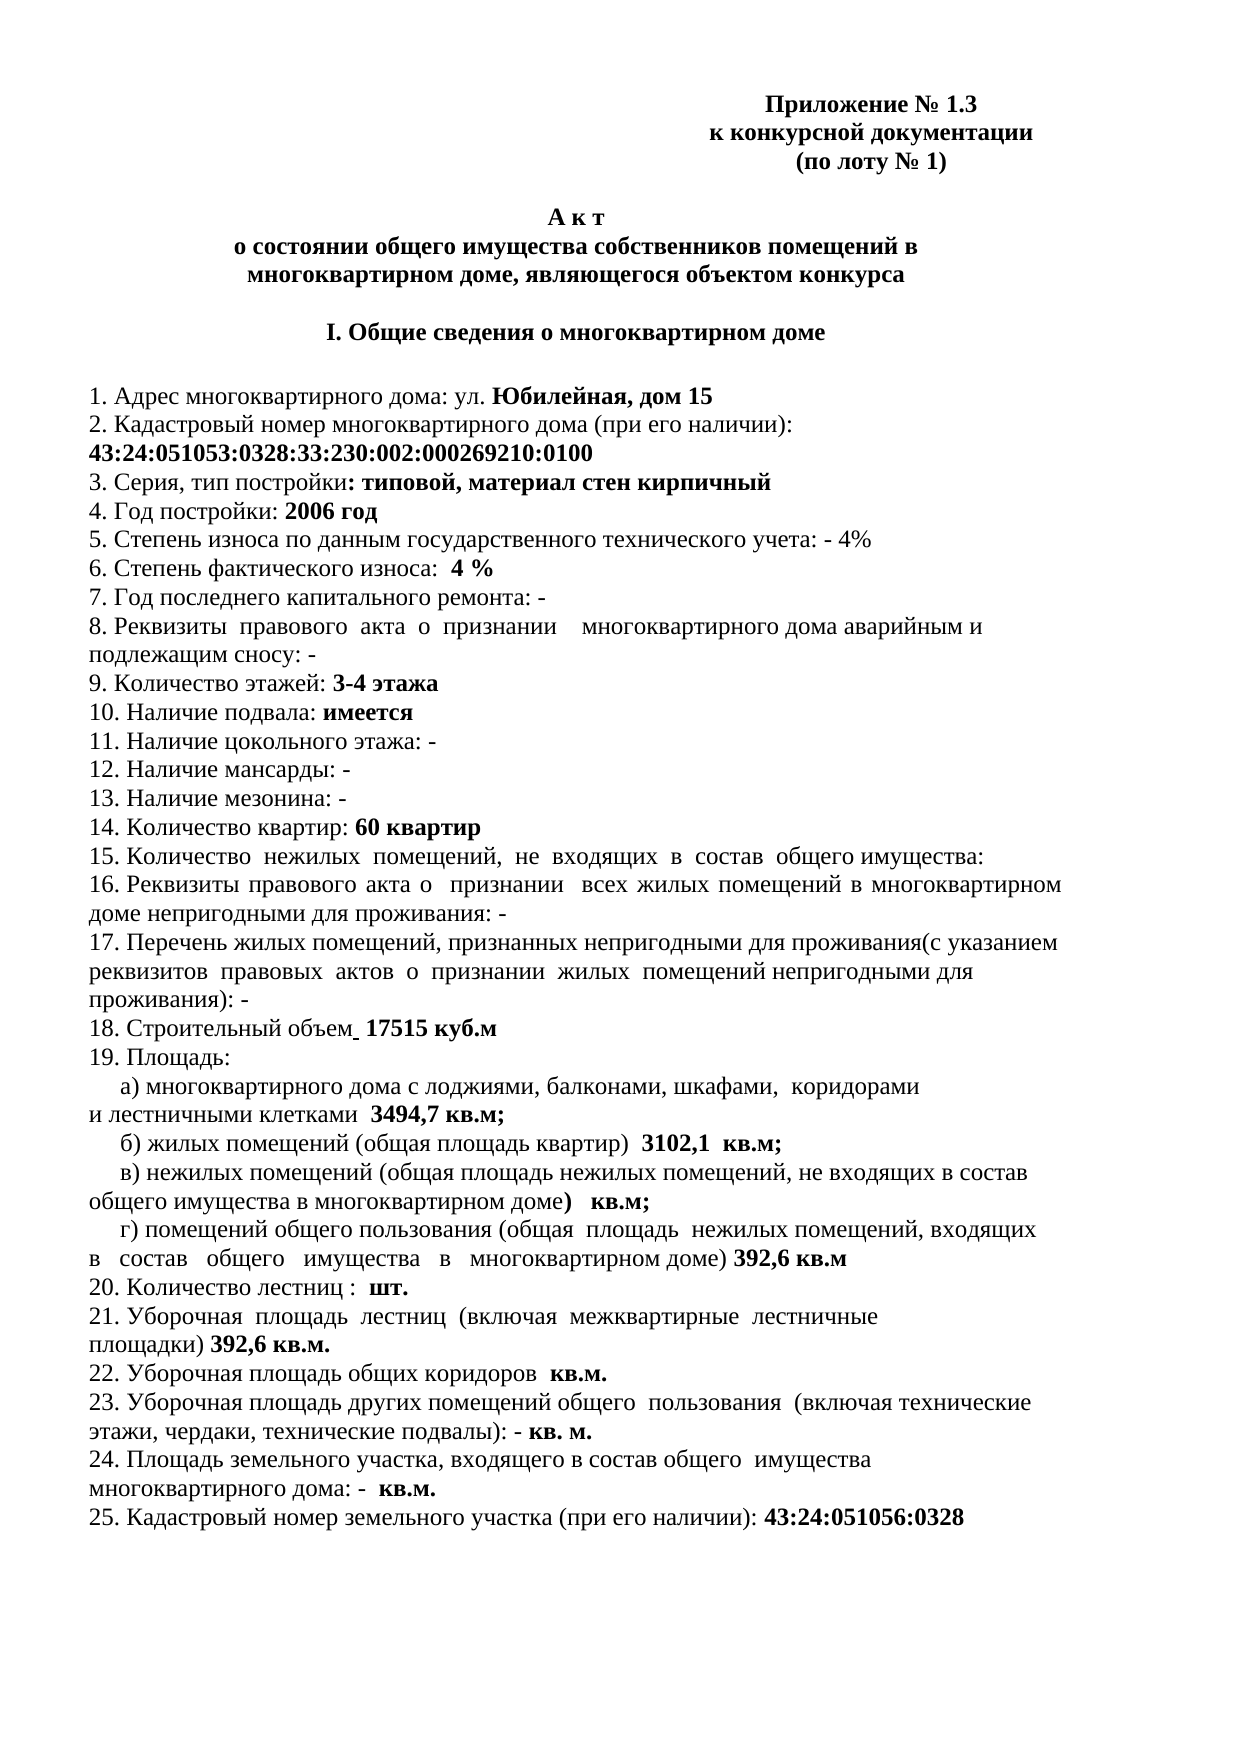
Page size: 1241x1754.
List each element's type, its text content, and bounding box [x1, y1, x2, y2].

text 10. Наличие подвала: имеется [89, 697, 1063, 726]
text 25. Кадастровый номер земельного участка (при его наличии): 43:24:051056:0328 [89, 1502, 1063, 1531]
text 21. Уборочная площадь лестниц (включая межквартирные лестничные [89, 1301, 1063, 1329]
text к конкурсной документации [679, 117, 1063, 146]
text 6. Степень фактического износа: 4 % [89, 553, 1063, 582]
text 22. Уборочная площадь общих коридоров кв.м. [89, 1358, 1063, 1387]
text 13. Наличие мезонина: - [89, 783, 1063, 812]
text 19. Площадь: [89, 1042, 1063, 1071]
text Приложение № 1.3 [679, 89, 1063, 117]
text 7. Год последнего капитального ремонта: - [89, 582, 1063, 611]
text 15. Количество нежилых помещений, не входящих в состав общего имущества: [89, 841, 1063, 869]
text 1. Адрес многоквартирного дома: ул. Юбилейная, дом 15 [89, 381, 1063, 409]
text о состоянии общего имущества собственников помещений в [89, 231, 1063, 259]
text А к т [89, 202, 1063, 231]
text 18. Строительный объем 17515 куб.м [89, 1013, 1063, 1042]
text 23. Уборочная площадь других помещений общего пользования (включая технические этажи, чердаки, технические подвалы): - кв. м. [89, 1387, 1063, 1444]
text 14. Количество квартир: 60 квартир [89, 812, 1063, 841]
text г) помещений общего пользования (общая площадь нежилых помещений, входящих в состав общего имущества в многоквартирном доме) 392,6 кв.м [89, 1214, 1063, 1272]
text 24. Площадь земельного участка, входящего в состав общего имущества многоквартирного дома: - кв.м. [89, 1444, 1063, 1502]
text многоквартирном доме, являющегося объектом конкурса [89, 259, 1063, 288]
text 2. Кадастровый номер многоквартирного дома (при его наличии): 43:24:051053:0328:33:230:002:000269210:0100 [89, 409, 1063, 467]
text площадки) 392,6 кв.м. [89, 1329, 1063, 1358]
text б) жилых помещений (общая площадь квартир) 3102,1 кв.м; [89, 1128, 1063, 1157]
text 3. Серия, тип постройки: типовой, материал стен кирпичный [89, 467, 1063, 496]
text а) многоквартирного дома с лоджиями, балконами, шкафами, коридорами [89, 1071, 1063, 1099]
text в) нежилых помещений (общая площадь нежилых помещений, не входящих в состав общего имущества в многоквартирном доме) кв.м; [89, 1157, 1063, 1214]
text и лестничными клетками 3494,7 кв.м; [89, 1099, 1063, 1128]
text (по лоту № 1) [679, 146, 1063, 175]
text 12. Наличие мансарды: - [89, 754, 1063, 783]
text 5. Степень износа по данным государственного технического учета: - 4% [89, 524, 1063, 553]
text 20. Количество лестниц : шт. [89, 1272, 1063, 1301]
text 8. Реквизиты правового акта о признании многоквартирного дома аварийным и подлежащим сносу: - [89, 611, 1063, 668]
text 17. Перечень жилых помещений, признанных непригодными для проживания(с указанием реквизитов правовых актов о признании жилых помещений непригодными для проживания): - [89, 927, 1063, 1013]
text 4. Год постройки: 2006 год [89, 496, 1063, 524]
text 16. Реквизиты правового акта о признании всех жилых помещений в многоквартирном доме непригодными для проживания: - [89, 869, 1063, 927]
text 9. Количество этажей: 3-4 этажа [89, 668, 1063, 697]
text I. Общие сведения о многоквартирном доме [89, 317, 1063, 346]
text 11. Наличие цокольного этажа: - [89, 726, 1063, 754]
